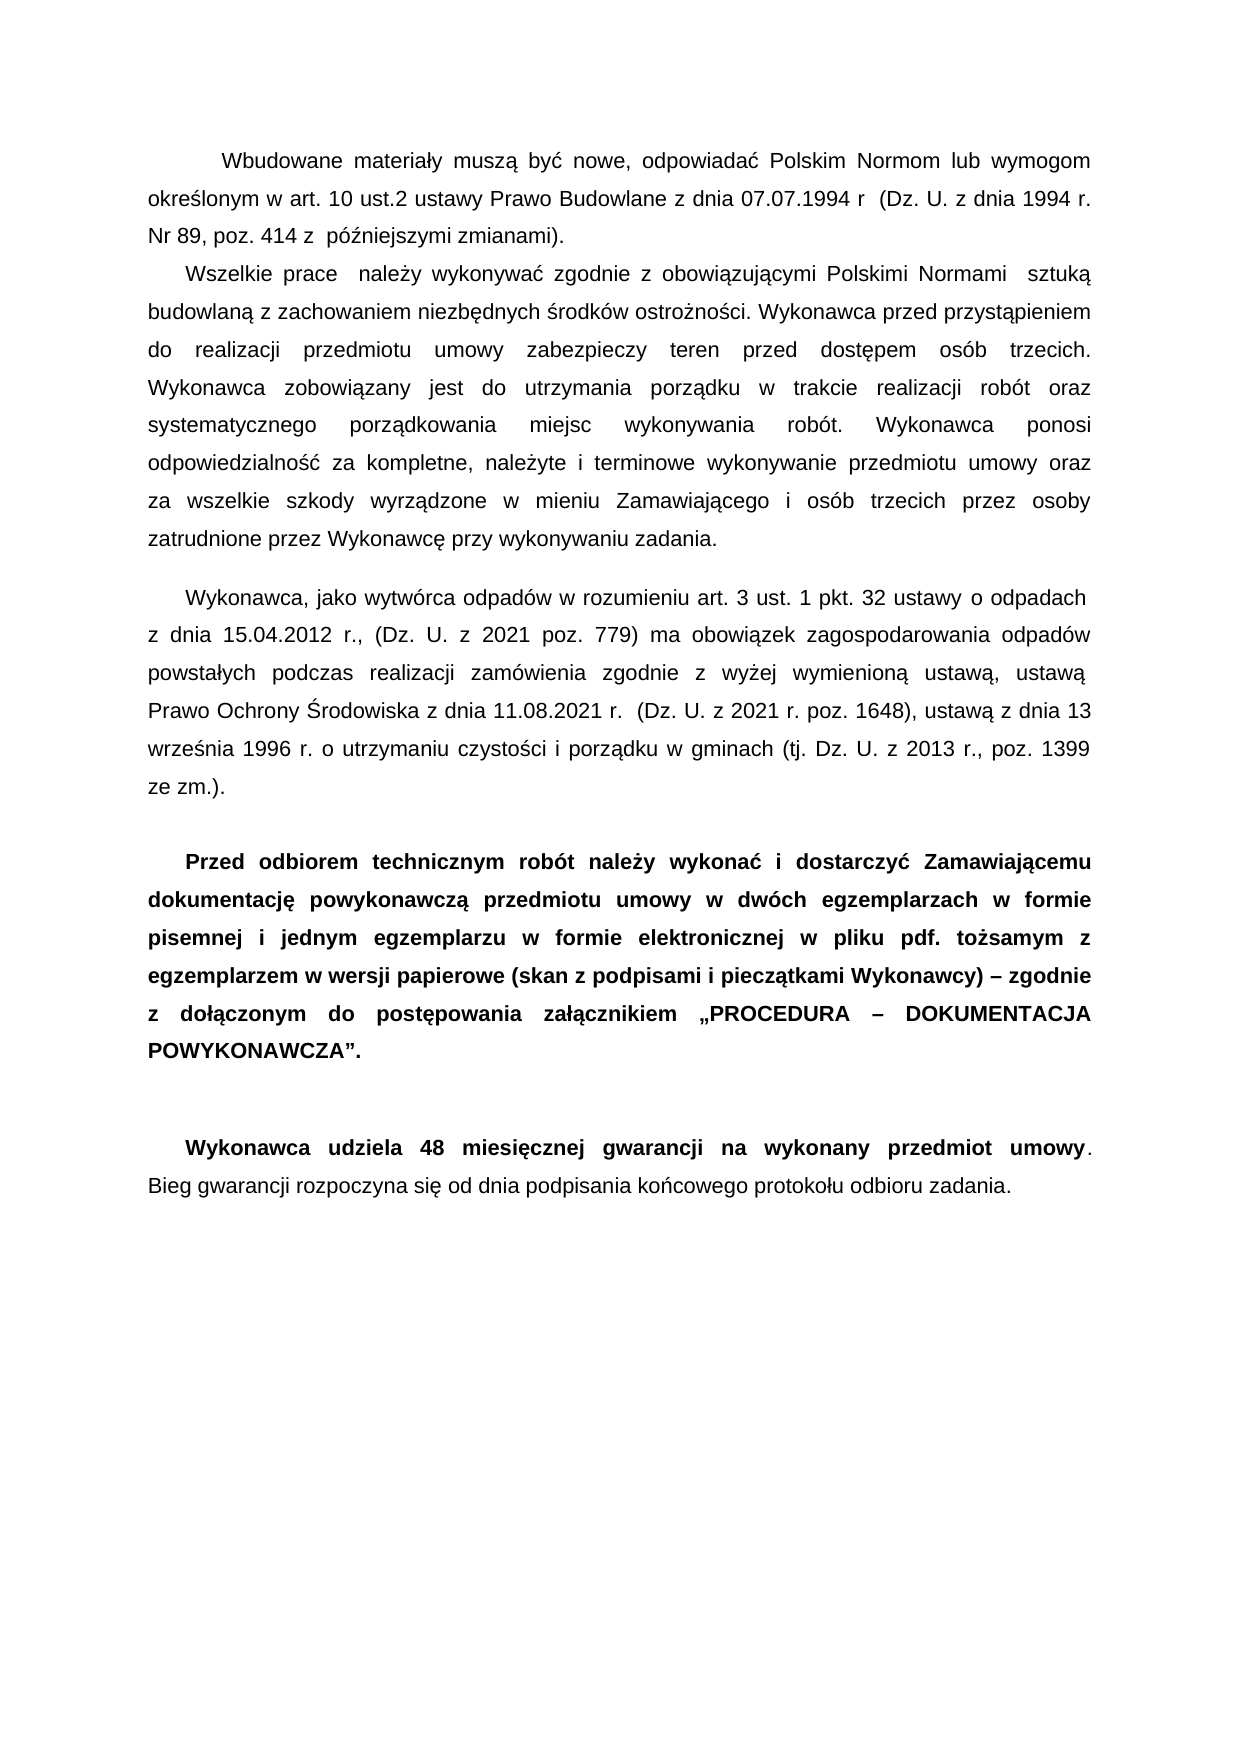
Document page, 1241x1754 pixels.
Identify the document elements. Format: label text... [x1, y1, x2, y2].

text Wbudowane materiały muszą być nowe, odpowiadać Polskim Normom lub wymogom określonym w art. 10 ust.2 ustawy Prawo Budowlane z dnia 07.07.1994 r (Dz. U. z dnia 1994 r. Nr 89, poz. 414 z późniejszymi zmianami). [148, 148, 1092, 248]
text Przed odbiorem technicznym robót należy wykonać i dostarczyć Zamawiającemu dokumentację powykonawczą przedmiotu umowy w dwóch egzemplarzach w formie pisemnej i jednym egzemplarzu w formie elektronicznej w pliku pdf. tożsamym z egzemplarzem w wersji papierowe (skan z podpisami i pieczątkami Wykonawcy) – zgodnie z dołączonym do postępowania załącznikiem „PROCEDURA – DOKUMENTACJA POWYKONAWCZA”. [148, 849, 1092, 1063]
text Wykonawca udziela 48 miesięcznej gwarancji na wykonany przedmiot umowy. Bieg gwarancji rozpoczyna się od dnia podpisania końcowego protokołu odbioru zadania. [148, 1135, 1092, 1198]
text Wszelkie prace należy wykonywać zgodnie z obowiązującymi Polskimi Normami sztuką budowlaną z zachowaniem niezbędnych środków ostrożności. Wykonawca przed przystąpieniem do realizacji przedmiotu umowy zabezpieczy teren przed dostępem osób trzecich. Wykonawca zobowiązany jest do utrzymania porządku w trakcie realizacji robót oraz systematycznego porządkowania miejsc wykonywania robót. Wykonawca ponosi odpowiedzialność za kompletne, należyte i terminowe wykonywanie przedmiotu umowy oraz za wszelkie szkody wyrządzone w mieniu Zamawiającego i osób trzecich przez osoby zatrudnione przez Wykonawcę przy wykonywaniu zadania. [148, 261, 1092, 551]
text Wykonawca, jako wytwórca odpadów w rozumieniu art. 3 ust. 1 pkt. 32 ustawy o odpadach z dnia 15.04.2012 r., (Dz. U. z 2021 poz. 779) ma obowiązek zagospodarowania odpadów powstałych podczas realizacji zamówienia zgodnie z wyżej wymienioną ustawą, ustawą Prawo Ochrony Środowiska z dnia 11.08.2021 r. (Dz. U. z 2021 r. poz. 1648), ustawą z dnia 13 września 1996 r. o utrzymaniu czystości i porządku w gminach (tj. Dz. U. z 2013 r., poz. 1399 ze zm.). [148, 584, 1092, 799]
